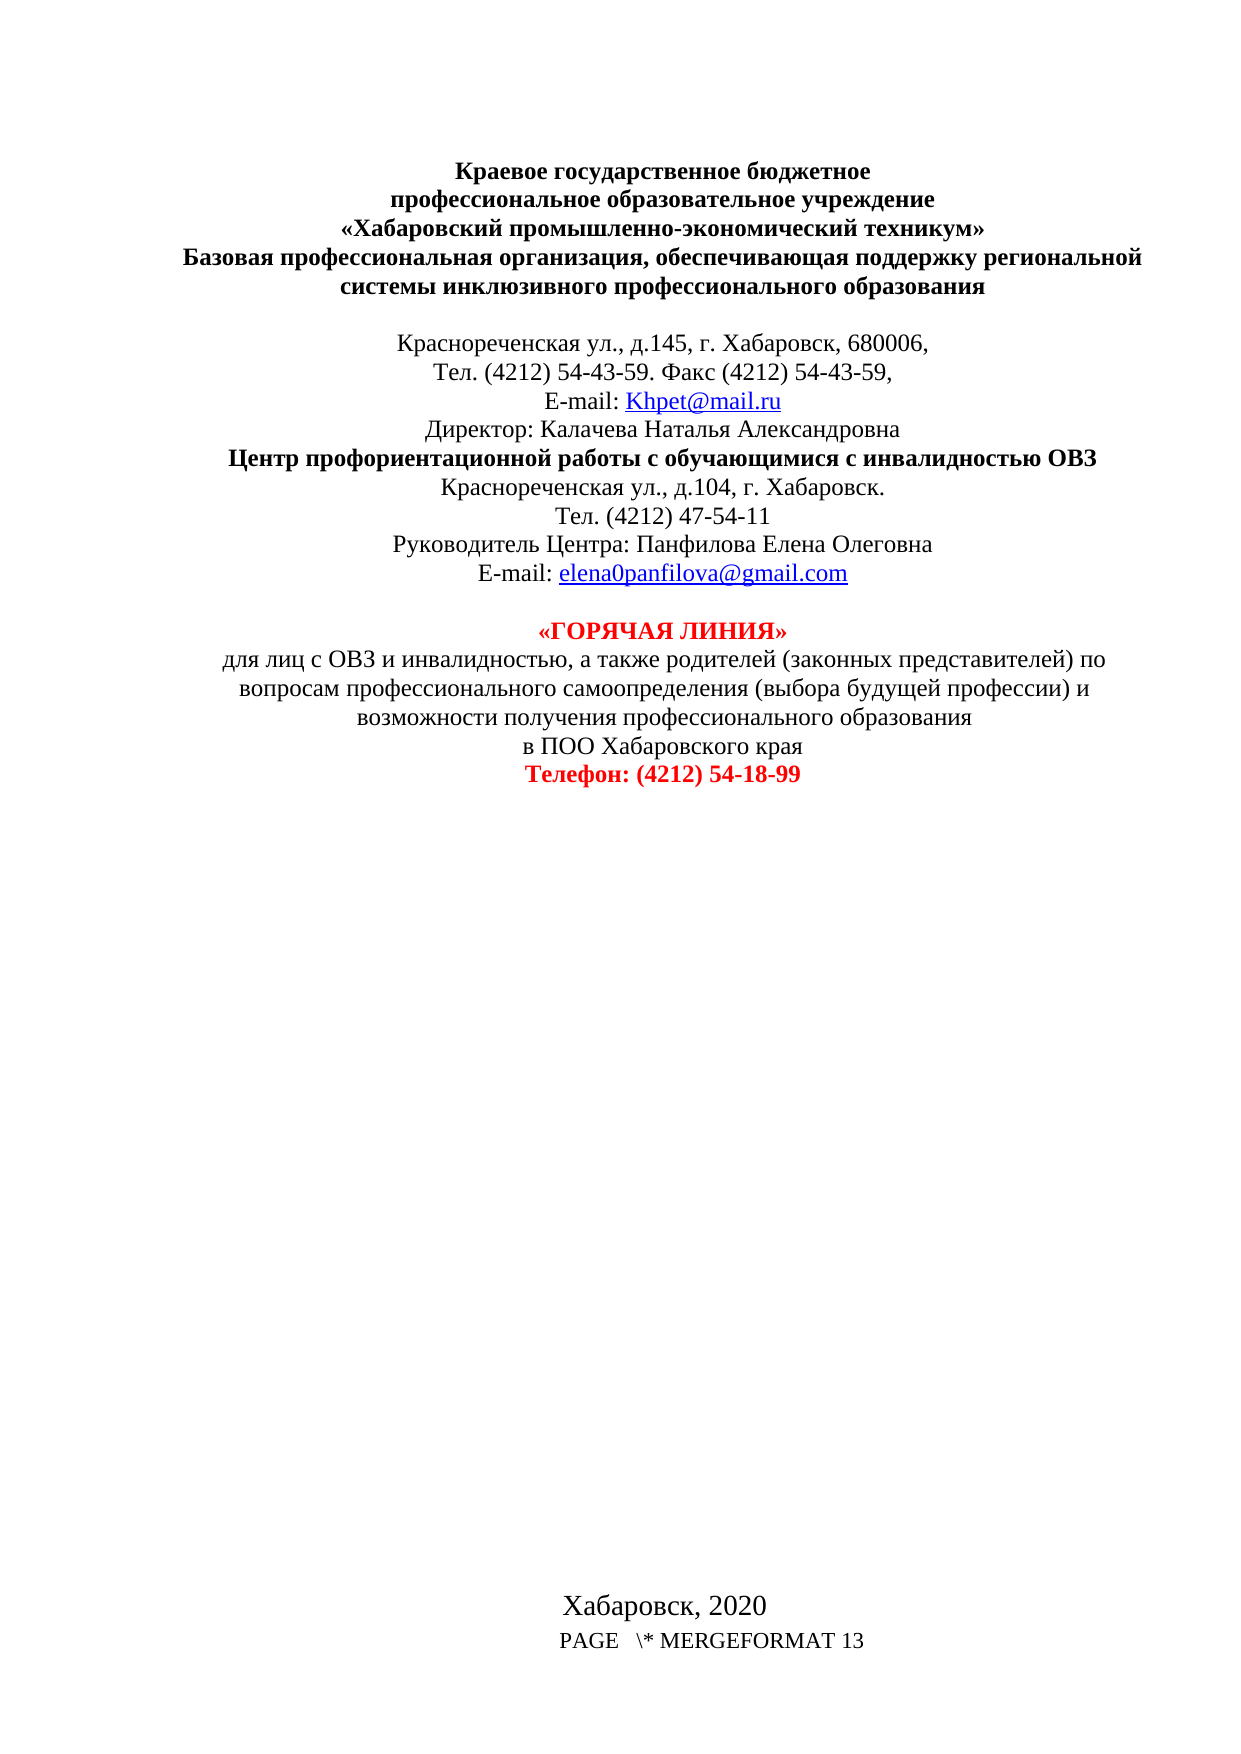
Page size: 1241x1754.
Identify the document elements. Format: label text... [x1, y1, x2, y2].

text профессиональное образовательное учреждение [177, 184, 1148, 213]
text в ПОО Хабаровского края [177, 731, 1148, 759]
text Тел. (4212) 47-54-11 [177, 501, 1148, 529]
text «Хабаровский промышленно-экономический техникум» [177, 213, 1148, 242]
text Тел. (4212) 54-43-59. Факс (4212) 54-43-59, [177, 357, 1148, 386]
text Краснореченская ул., д.145, г. Хабаровск, 680006, [177, 328, 1148, 357]
text Телефон: (4212) 54-18-99 [177, 759, 1148, 788]
text E-mail: elena0panfilova@gmail.com [177, 558, 1148, 587]
text E-mail: Khpet@mail.ru [177, 386, 1148, 414]
text Хабаровск, 2020 [177, 1588, 1152, 1622]
text Центр профориентационной работы с обучающимися с инвалидностью ОВЗ [177, 443, 1148, 472]
text Руководитель Центра: Панфилова Елена Олеговна [177, 529, 1148, 558]
text для лиц с ОВЗ и инвалидностью, а также родителей (законных представителей) по вопросам профессионального самоопределения (выбора будущей профессии) и возможности получения профессионального образования [177, 644, 1152, 731]
text Краевое государственное бюджетное [177, 156, 1148, 184]
text Базовая профессиональная организация, обеспечивающая поддержку региональной системы инклюзивного профессионального образования [177, 242, 1148, 299]
text Директор: Калачева Наталья Александровна [177, 414, 1148, 443]
text Краснореченская ул., д.104, г. Хабаровск. [177, 472, 1148, 501]
text «ГОРЯЧАЯ ЛИНИЯ» [177, 616, 1148, 644]
